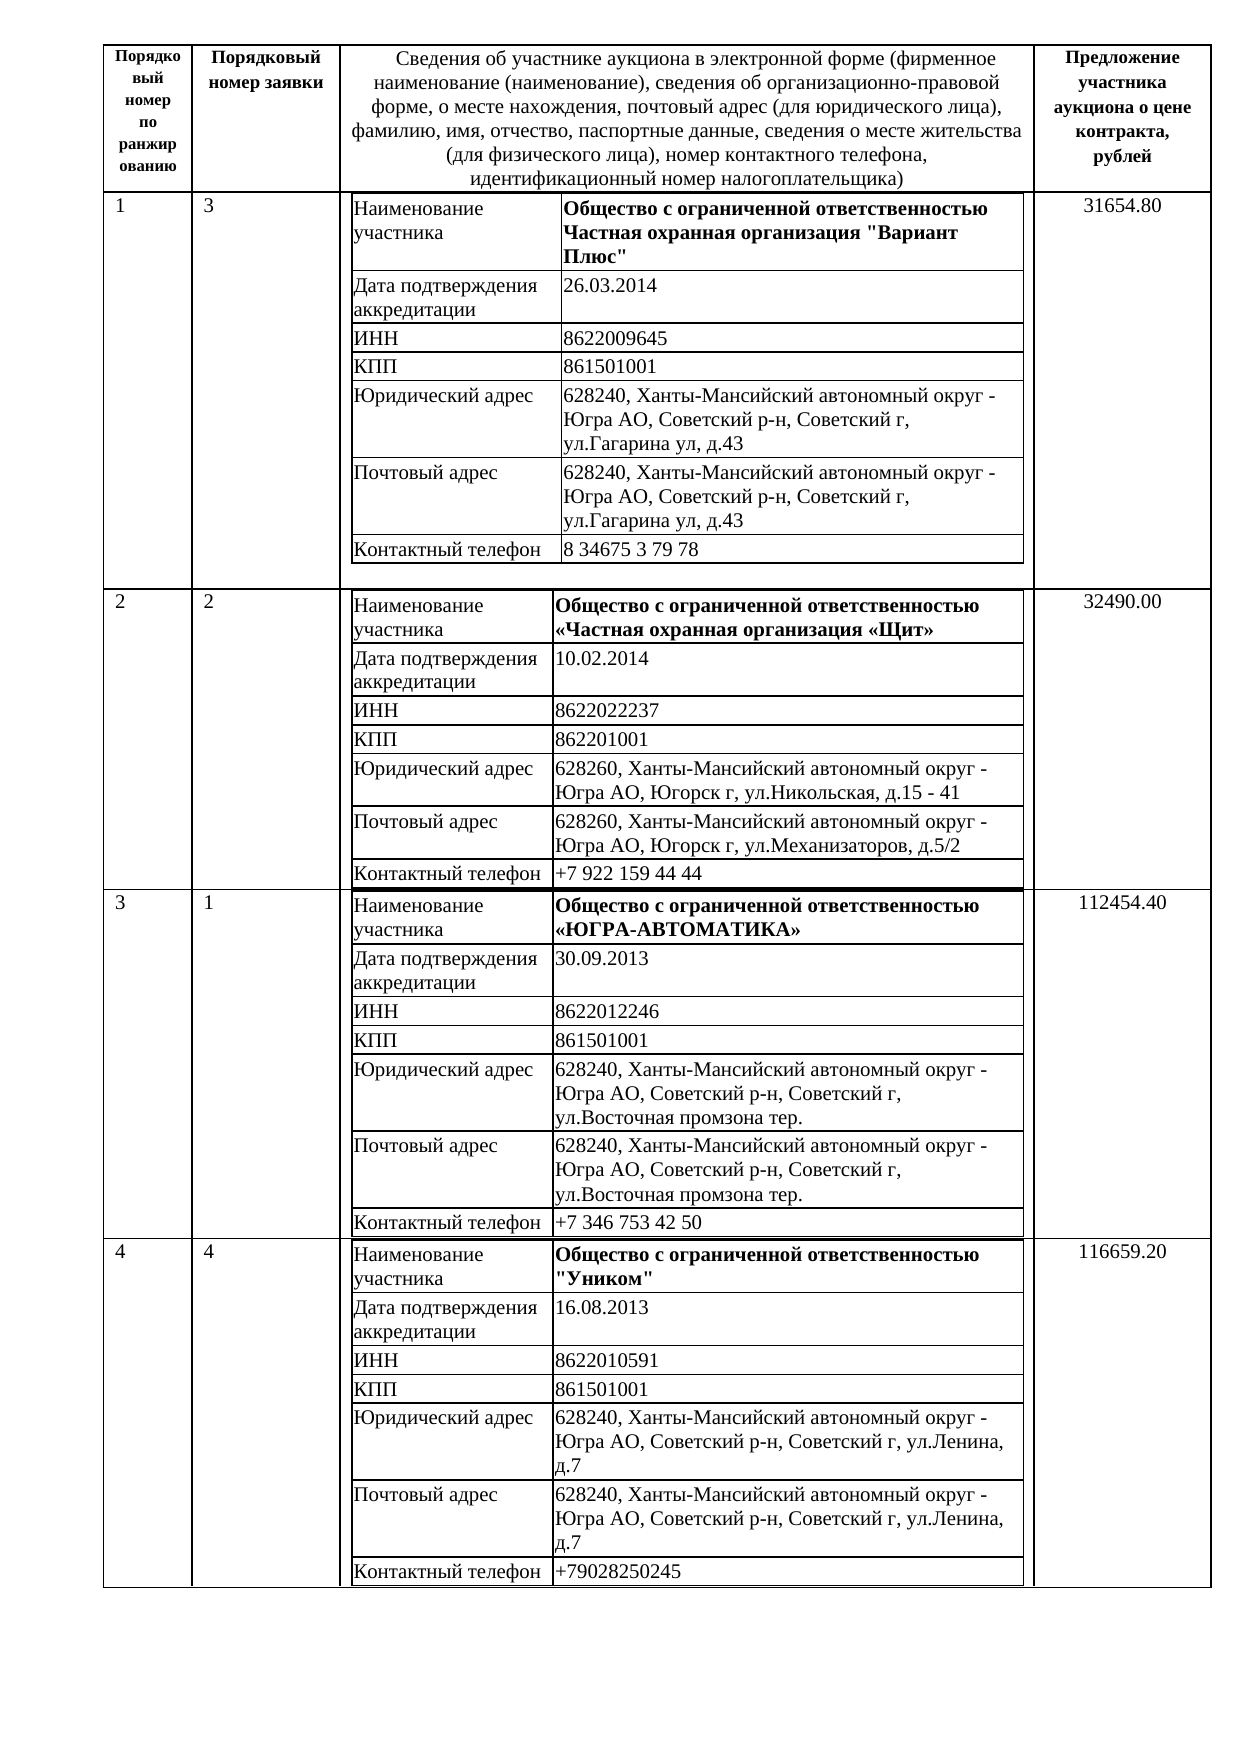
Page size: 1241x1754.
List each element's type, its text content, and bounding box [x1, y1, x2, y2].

table_cell [554, 1055, 1023, 1130]
table_cell [554, 807, 1023, 858]
table_cell [353, 1375, 552, 1402]
table_cell 3 [104, 890, 191, 1237]
table_cell [353, 754, 552, 805]
table_cell [554, 1293, 1023, 1345]
table_cell [353, 892, 552, 943]
table_cell [554, 1241, 1023, 1292]
table_header Предложение участника аукциона о цене контракта, рублей [1035, 46, 1210, 191]
table_cell [554, 591, 1023, 642]
table_cell [554, 945, 1023, 996]
table_cell [353, 1132, 552, 1207]
table_cell [554, 1026, 1023, 1053]
table_cell [353, 1241, 552, 1292]
table_cell [554, 644, 1023, 695]
table_cell [554, 754, 1023, 805]
table_cell [353, 807, 552, 858]
table_cell [341, 590, 351, 889]
table_cell [554, 1481, 1023, 1556]
table_cell [341, 193, 1033, 588]
table_header Порядковый номер заявки [193, 46, 339, 191]
table_cell 31654.80 [1035, 193, 1210, 588]
table_cell [353, 1026, 552, 1053]
table_cell [554, 892, 1023, 943]
table_cell 4 [193, 1239, 339, 1586]
table_cell [353, 726, 552, 753]
table_cell 32490.00 [1035, 590, 1210, 889]
table_cell [341, 890, 351, 1237]
table_cell [554, 1558, 1023, 1585]
table_cell [554, 1404, 1023, 1479]
table_cell 2 [104, 590, 191, 889]
table_cell [353, 1346, 552, 1374]
table_cell [353, 591, 552, 642]
table_cell [353, 1404, 552, 1479]
table_cell [1024, 1239, 1033, 1586]
table_header Сведения об участнике аукциона в электронной форме (фирменное наименование (наименование), сведения об организационно-правовой форме, о месте нахождения, почтовый адрес (для юридического лица), фамилию, имя, отчество, паспортные данные, сведения о месте жительства (для физического лица), номер контактного телефона, идентификационный номер налогоплательщика) [341, 46, 1033, 191]
table_cell [353, 1055, 552, 1130]
table_cell [353, 945, 552, 996]
table_cell [1024, 890, 1033, 1237]
table_cell 116659.20 [1035, 1239, 1210, 1586]
table_cell 4 [104, 1239, 191, 1586]
table_cell [341, 1239, 351, 1586]
table_cell 2 [193, 590, 339, 889]
table_cell [353, 997, 552, 1025]
table_cell [353, 1481, 552, 1556]
table_cell [353, 1293, 552, 1345]
table_cell [554, 1346, 1023, 1374]
table_cell [554, 1375, 1023, 1402]
table_cell [1024, 590, 1033, 889]
table_cell [353, 860, 552, 887]
table_cell [554, 860, 1023, 887]
table_cell 1 [193, 890, 339, 1237]
table_cell 112454.40 [1035, 890, 1210, 1237]
table_cell [554, 697, 1023, 724]
table_cell 1 [104, 193, 191, 588]
table_cell 3 [193, 193, 339, 588]
table_cell [554, 997, 1023, 1025]
table_cell [554, 1132, 1023, 1207]
table_cell [554, 726, 1023, 753]
table_cell [353, 1558, 552, 1585]
table_cell [554, 1209, 1023, 1236]
table_cell [353, 1209, 552, 1236]
table_cell [353, 697, 552, 724]
table_cell [353, 644, 552, 695]
table_header Порядковый номер по ранжированию [104, 46, 191, 191]
